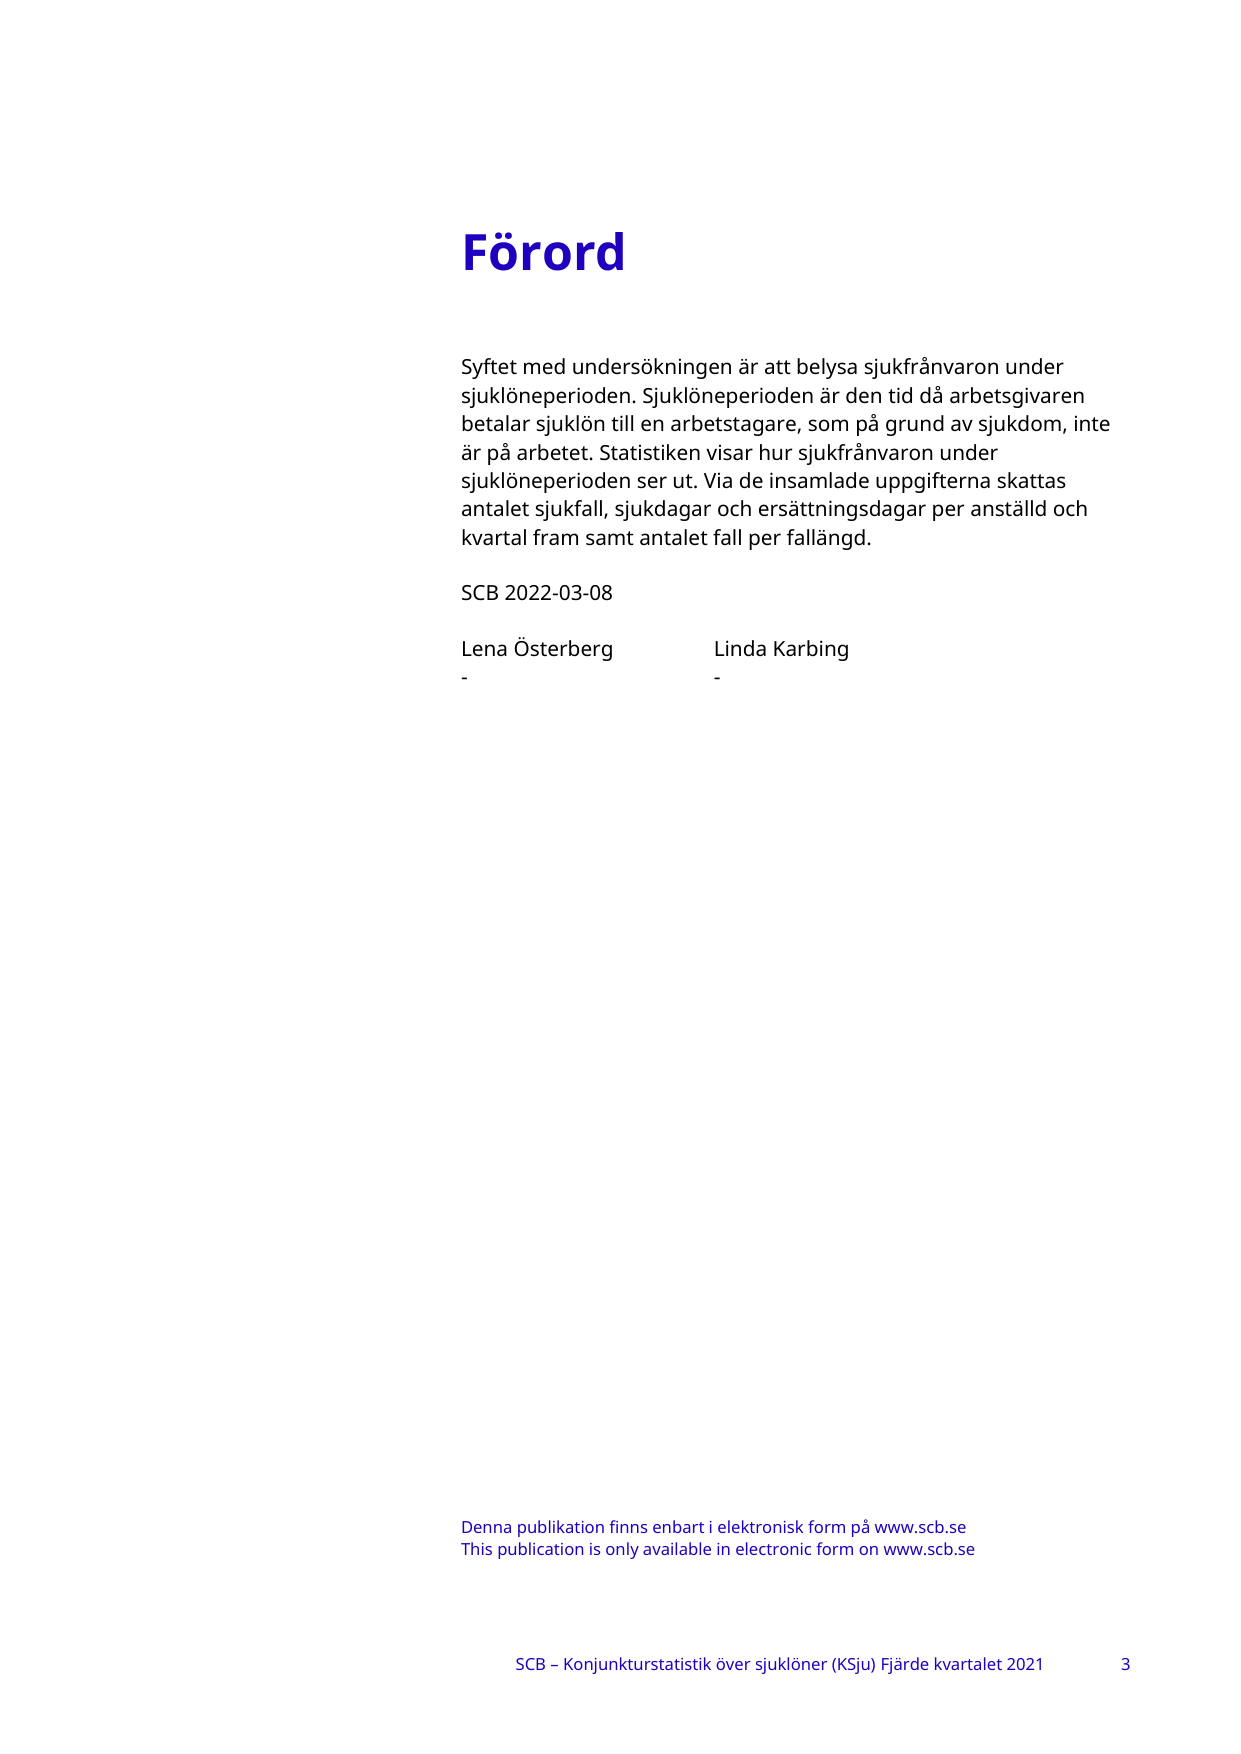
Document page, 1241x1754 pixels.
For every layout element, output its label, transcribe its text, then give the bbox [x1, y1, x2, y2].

table_header [461, 634, 713, 716]
text Syftet med undersökningen är att belysa sjukfrånvaron under sjuklöneperioden. Sjuklöneperioden är den tid då arbetsgivaren betalar sjuklön till en arbetstagare, som på grund av sjukdom, inte är på arbetet. Statistiken visar hur sjukfrånvaron under sjuklöneperioden ser ut. Via de insamlade uppgifterna skattas antalet sjukfall, sjukdagar och ersättningsdagar per anställd och kvartal fram samt antalet fall per fallängd. [461, 352, 1130, 551]
table_header [714, 634, 966, 716]
subtitle Förord [461, 227, 1130, 282]
text SCB [461, 578, 1130, 607]
table_header Denna publikation finns enbart i elektronisk form på www.scb.se This publication is only available in electronic form on www.scb.se [461, 1447, 1129, 1561]
